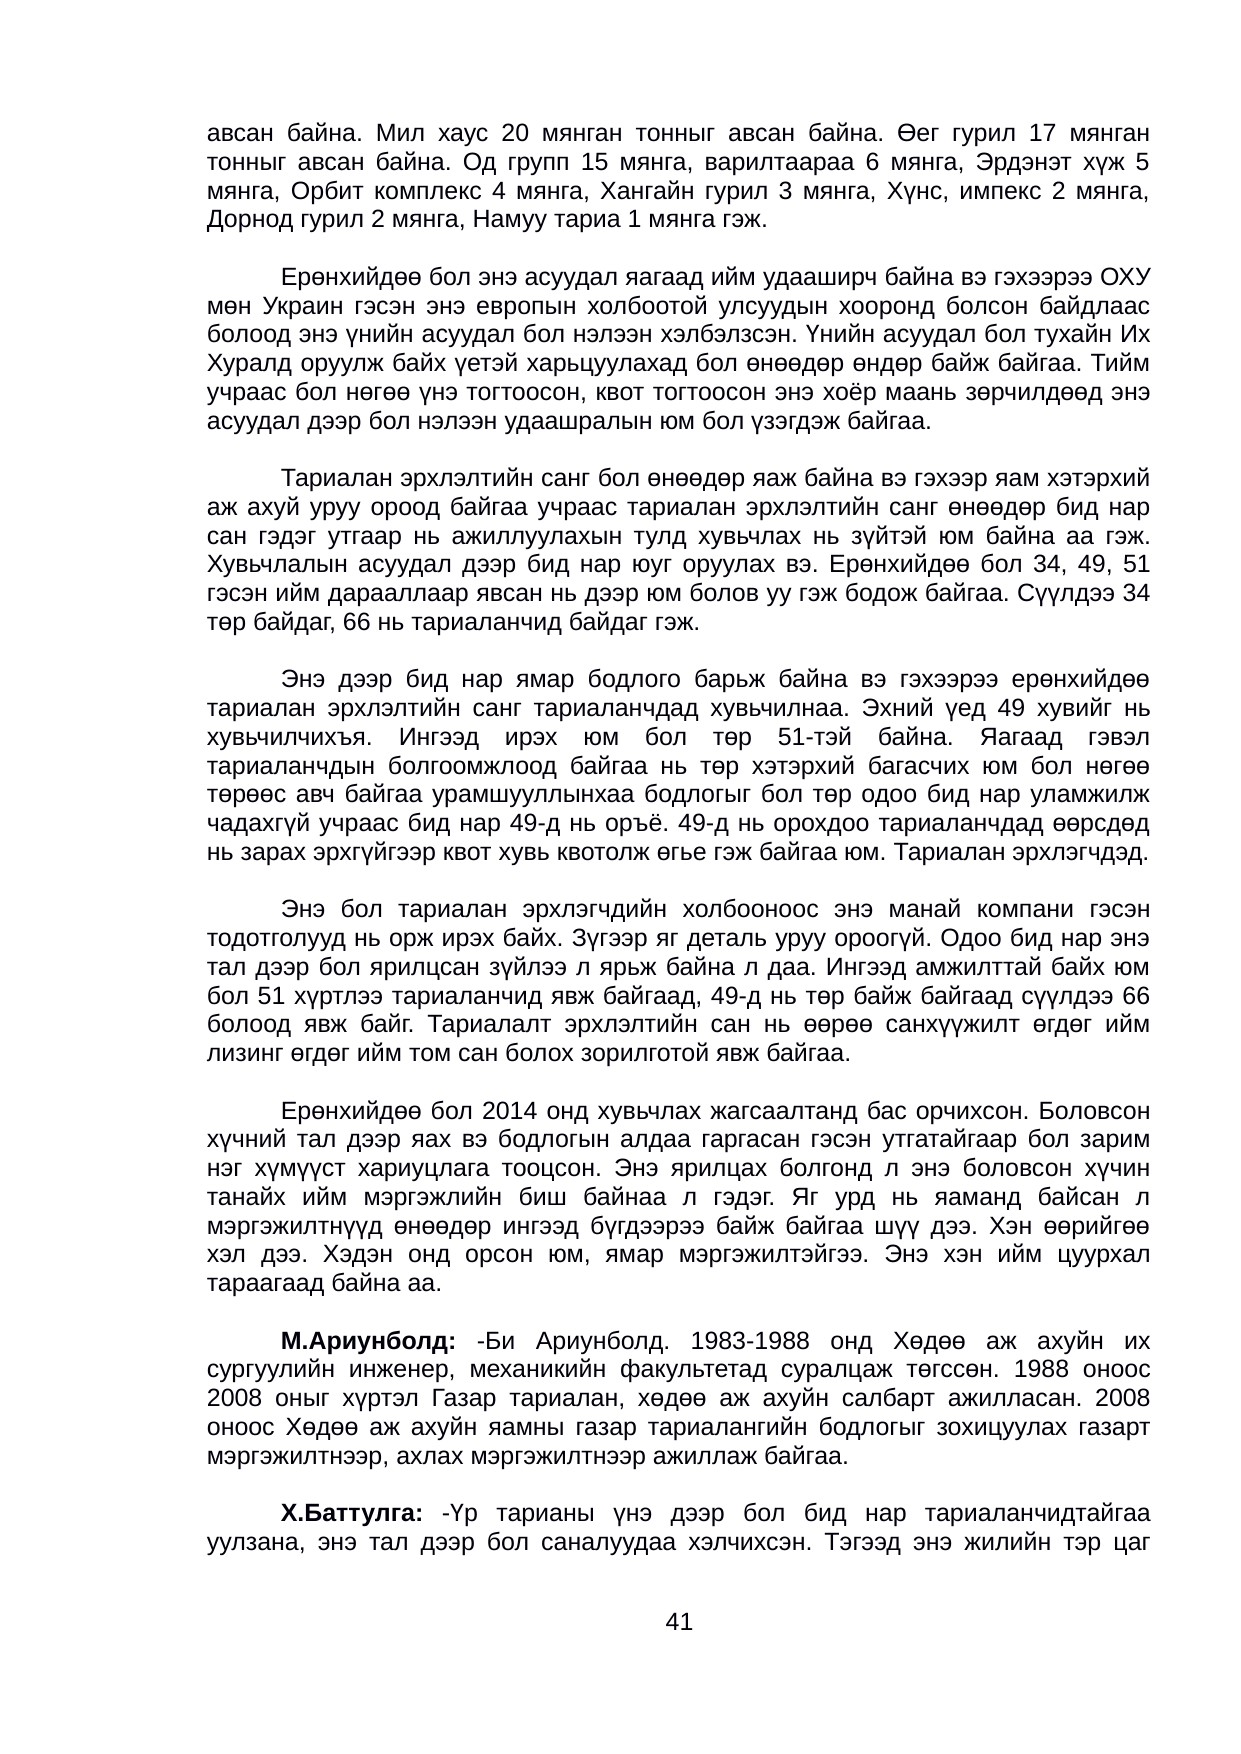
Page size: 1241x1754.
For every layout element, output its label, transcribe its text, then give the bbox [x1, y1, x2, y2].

text Ерөнхийдөө бол энэ асуудал яагаад ийм удааширч байна вэ гэхээрээ ОХУ мөн Украин гэсэн энэ европын холбоотой улсуудын хооронд болсон байдлаас болоод энэ үнийн асуудал бол нэлээн хэлбэлзсэн. Үнийн асуудал бол тухайн Их Хуралд оруулж байх үетэй харьцуулахад бол өнөөдөр өндөр байж байгаа. Тийм учраас бол нөгөө үнэ тогтоосон, квот тогтоосон энэ хоёр маань зөрчилдөөд энэ асуудал дээр бол нэлээн удаашралын юм бол үзэгдэж байгаа. [207, 262, 1152, 434]
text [207, 118, 1152, 233]
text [207, 1498, 1152, 1556]
text Ерөнхийдөө бол 2014 онд хувьчлах жагсаалтанд бас орчихсон. Боловсон хүчний тал дээр яах вэ бодлогын алдаа гаргасан гэсэн утгатайгаар бол зарим нэг хүмүүст хариуцлага тооцсон. Энэ ярилцах болгонд л энэ боловсон хүчин танайх ийм мэргэжлийн биш байнаа л гэдэг. Яг урд нь яаманд байсан л мэргэжилтнүүд өнөөдөр ингээд бүгдээрээ байж байгаа шүү дээ. Хэн өөрийгөө хэл дээ. Хэдэн онд орсон юм, ямар мэргэжилтэйгээ. Энэ хэн ийм цуурхал тараагаад байна аа. [207, 1096, 1152, 1297]
text Энэ бол тариалан эрхлэгчдийн холбооноос энэ манай компани гэсэн тодотголууд нь орж ирэх байх. Зүгээр яг деталь уруу ороогүй. Одоо бид нар энэ тал дээр бол ярилцсан зүйлээ л ярьж байна л даа. Ингээд амжилттай байх юм бол 51 хүртлээ тариаланчид явж байгаад, 49-д нь төр байж байгаад сүүлдээ 66 болоод явж байг. Тариалалт эрхлэлтийн сан нь өөрөө санхүүжилт өгдөг ийм лизинг өгдөг ийм том сан болох зорилготой явж байгаа. [207, 894, 1152, 1067]
text Тариалан эрхлэлтийн санг бол өнөөдөр яаж байна вэ гэхээр яам хэтэрхий аж ахуй уруу ороод байгаа учраас тариалан эрхлэлтийн санг өнөөдөр бид нар сан гэдэг утгаар нь ажиллуулахын тулд хувьчлах нь зүйтэй юм байна аа гэж. Хувьчлалын асуудал дээр бид нар юуг оруулах вэ. Ерөнхийдөө бол 34, 49, 51 гэсэн ийм дарааллаар явсан нь дээр юм болов уу гэж бодож байгаа. Сүүлдээ 34 төр байдаг, 66 нь тариаланчид байдаг гэж. [207, 463, 1152, 636]
text М.Ариунболд: -Би Ариунболд. 1983-1988 онд Хөдөө аж ахуйн их сургуулийн инженер, механикийн факультетад суралцаж төгссөн. 1988 оноос 2008 оныг хүртэл Газар тариалан, хөдөө аж ахуйн салбарт ажилласан. 2008 оноос Хөдөө аж ахуйн яамны газар тариалангийн бодлогыг зохицуулах газарт мэргэжилтнээр, ахлах мэргэжилтнээр ажиллаж байгаа. [207, 1326, 1152, 1469]
text Энэ дээр бид нар ямар бодлого барьж байна вэ гэхээрээ ерөнхийдөө тариалан эрхлэлтийн санг тариаланчдад хувьчилнаа. Эхний үед 49 хувийг нь хувьчилчихъя. Ингээд ирэх юм бол төр 51-тэй байна. Яагаад гэвэл тариаланчдын болгоомжлоод байгаа нь төр хэтэрхий багасчих юм бол нөгөө төрөөс авч байгаа урамшууллынхаа бодлогыг бол төр одоо бид нар уламжилж чадахгүй учраас бид нар 49-д нь оръё. 49-д нь орохдоо тариаланчдад өөрсдөд нь зарах эрхгүйгээр квот хувь квотолж өгье гэж байгаа юм. Тариалан эрхлэгчдэд. [207, 664, 1152, 866]
